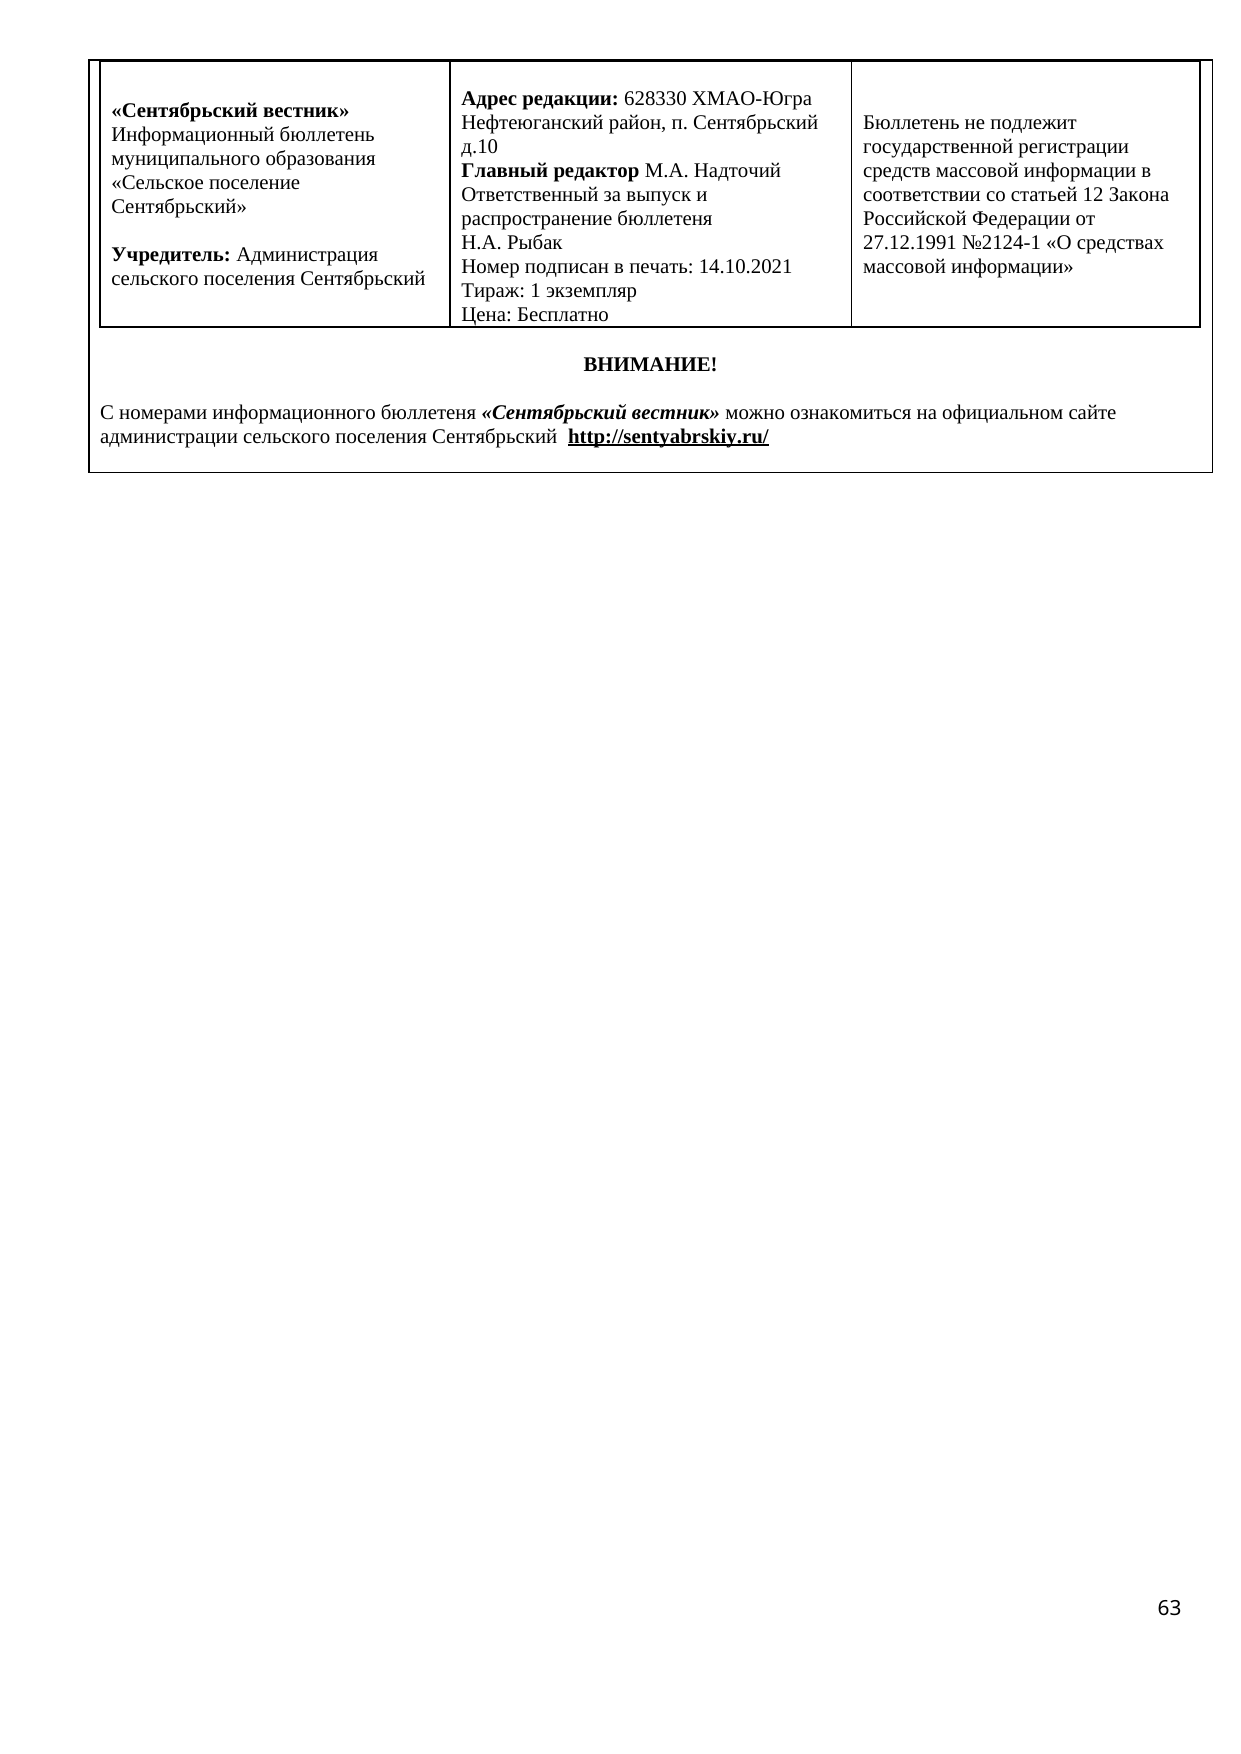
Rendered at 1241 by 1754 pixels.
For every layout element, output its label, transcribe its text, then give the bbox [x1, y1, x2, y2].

table_header ВНИМАНИЕ! С номерами информационного бюллетеня «Сентябрьский вестник» можно ознакомиться на официальном сайте администрации сельского поселения Сентябрьский http://sentyabrskiy.ru/ [90, 61, 1212, 472]
